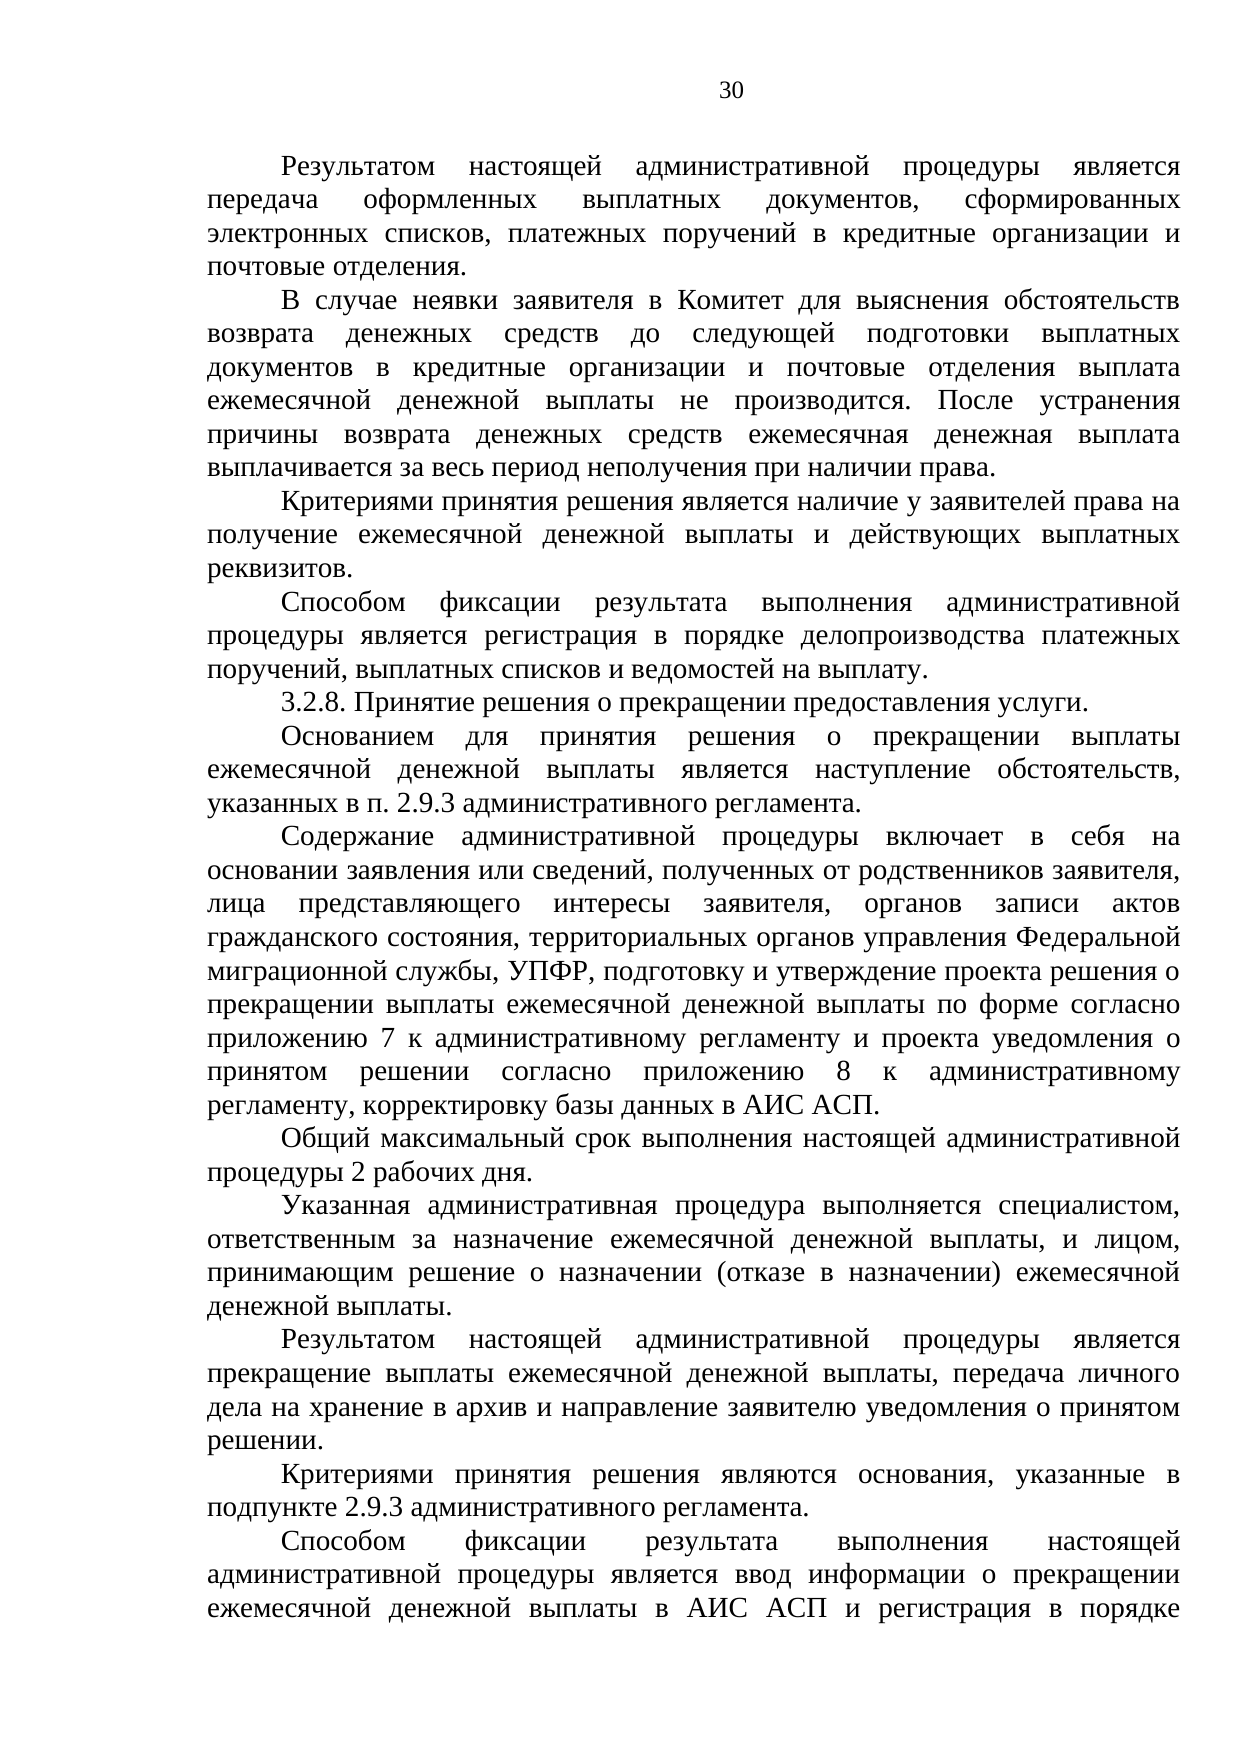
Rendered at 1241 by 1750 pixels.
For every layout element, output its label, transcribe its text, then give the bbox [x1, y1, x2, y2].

text Содержание административной процедуры включает в себя на основании заявления или сведений, полученных от родственников заявителя, лица представляющего интересы заявителя, органов записи актов гражданского состояния, территориальных органов управления Федеральной миграционной службы, УПФР, подготовку и утверждение проекта решения о прекращении выплаты ежемесячной денежной выплаты по форме согласно приложению 7 к административному регламенту и проекта уведомления о принятом решении согласно приложению 8 к административному регламенту, корректировку базы данных в АИС АСП. [207, 818, 1181, 1120]
text В случае неявки заявителя в Комитет для выяснения обстоятельств возврата денежных средств до следующей подготовки выплатных документов в кредитные организации и почтовые отделения выплата ежемесячной денежной выплаты не производится. После устранения причины возврата денежных средств ежемесячная денежная выплата выплачивается за весь период неполучения при наличии права. [207, 282, 1181, 483]
text Указанная административная процедура выполняется специалистом, ответственным за назначение ежемесячной денежной выплаты, и лицом, принимающим решение о назначении (отказе в назначении) ежемесячной денежной выплаты. [207, 1187, 1181, 1322]
text Основанием для принятия решения о прекращении выплаты ежемесячной денежной выплаты является наступление обстоятельств, указанных в п. 2.9.3 административного регламента. [207, 718, 1181, 818]
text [207, 1523, 1181, 1623]
text Критериями принятия решения являются основания, указанные в подпункте 2.9.3 административного регламента. [207, 1456, 1181, 1523]
text Способом фиксации результата выполнения административной процедуры является регистрация в порядке делопроизводства платежных поручений, выплатных списков и ведомостей на выплату. [207, 584, 1181, 684]
text 3.2.8. Принятие решения о прекращении предоставления услуги. [207, 684, 1181, 718]
text Критериями принятия решения является наличие у заявителей права на получение ежемесячной денежной выплаты и действующих выплатных реквизитов. [207, 483, 1181, 584]
text Результатом настоящей административной процедуры является прекращение выплаты ежемесячной денежной выплаты, передача личного дела на хранение в архив и направление заявителю уведомления о принятом решении. [207, 1322, 1181, 1456]
text Результатом настоящей административной процедуры является передача оформленных выплатных документов, сформированных электронных списков, платежных поручений в кредитные организации и почтовые отделения. [207, 148, 1181, 282]
text Общий максимальный срок выполнения настоящей административной процедуры 2 рабочих дня. [207, 1120, 1181, 1187]
